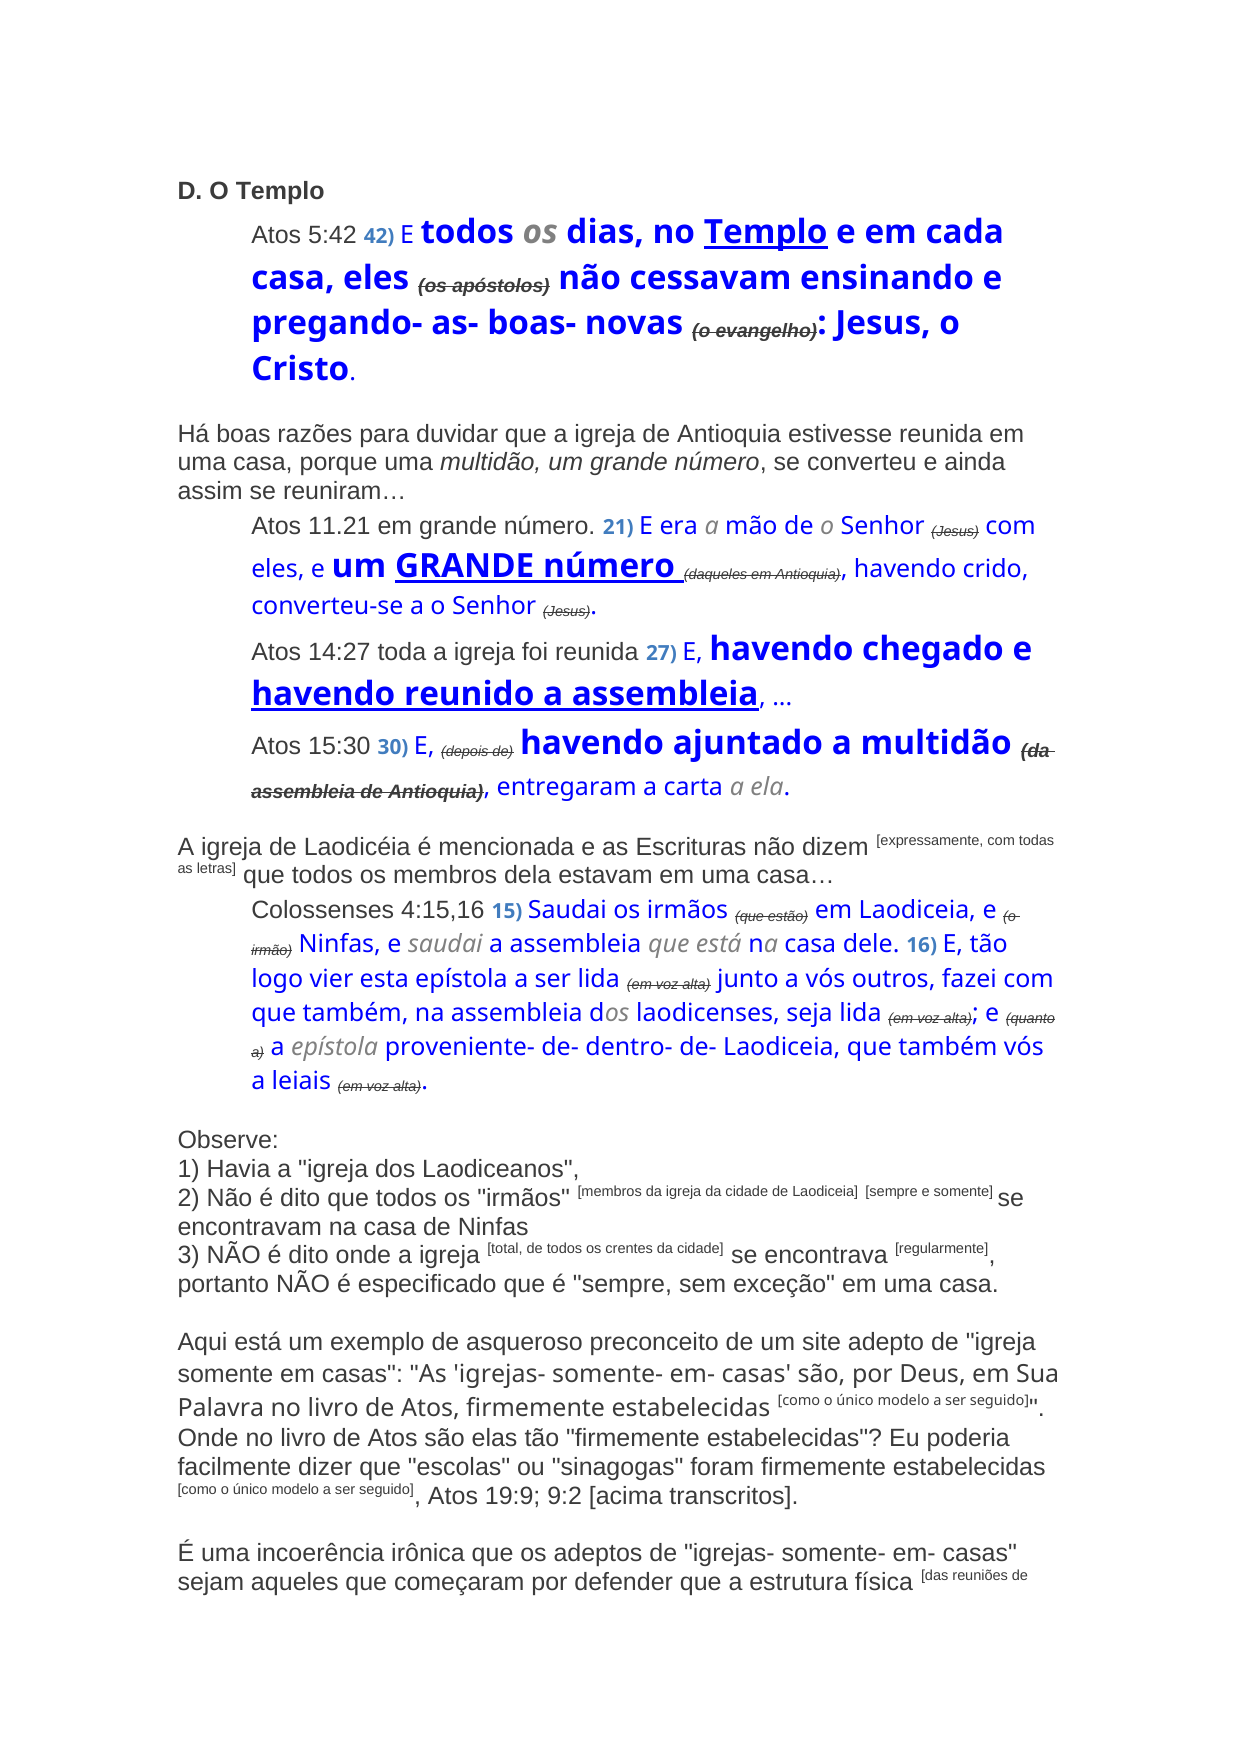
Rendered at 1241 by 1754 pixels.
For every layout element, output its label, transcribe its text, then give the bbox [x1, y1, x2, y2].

text Aqui está um exemplo de asqueroso preconceito de um site adepto de "igreja somente em casas": "As 'igrejas- somente- em- casas' são, por Deus, em Sua Palavra no livro de Atos, firmemente estabelecidas [como o único modelo a ser seguido]". Onde no livro de Atos são elas tão "firmemente estabelecidas"? Eu poderia facilmente dizer que "escolas" ou "sinagogas" foram firmemente estabelecidas [como o único modelo a ser seguido], Atos 19:9; 9:2 [acima transcritos]. [177, 1326, 1063, 1509]
text Atos 15:30 30) E, (depois de) havendo ajuntado a multidão (da assembleia de Antioquia), entregaram a carta a ela. [251, 719, 1058, 803]
text Atos 11.21 em grande número. 21) E era a mão de o Senhor (Jesus) com eles, e um GRANDE número (daqueles em Antioquia), havendo crido, converteu-se a o Senhor (Jesus). [251, 508, 1058, 622]
text 3) NÃO é dito onde a igreja [total, de todos os crentes da cidade] se encontrava [regularmente], portanto NÃO é especificado que é "sempre, sem exceção" em uma casa. [177, 1240, 1063, 1298]
text 2) Não é dito que todos os "irmãos" [membros da igreja da cidade de Laodiceia] [sempre e somente] se encontravam na casa de Ninfas [177, 1183, 1063, 1240]
text Colossenses 4:15,16 15) Saudai os irmãos (que estão) em Laodiceia, e (o irmão) Ninfas, e saudai a assembleia que está na casa dele. 16) E, tão logo vier esta epístola a ser lida (em voz alta) junto a vós outros, fazei com que também, na assembleia dos laodicenses, seja lida (em voz alta); e (quanto a) a epístola proveniente- de- dentro- de- Laodiceia, que também vós a leiais (em voz alta). [251, 892, 1058, 1096]
text 1) Havia a "igreja dos Laodiceanos", [177, 1154, 1063, 1183]
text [177, 1538, 1063, 1596]
text D. O Templo [177, 176, 1063, 205]
text Atos 5:42 42) E todos os dias, no Templo e em cada casa, eles (os apóstolos) não cessavam ensinando e pregando- as- boas- novas (o evangelho): Jesus, o Cristo. [251, 208, 1058, 390]
text Há boas razões para duvidar que a igreja de Antioquia estivesse reunida em uma casa, porque uma multidão, um grande número, se converteu e ainda assim se reuniram… [177, 419, 1063, 505]
text Atos 14:27 toda a igreja foi reunida 27) E, havendo chegado e havendo reunido a assembleia, ... [251, 625, 1058, 716]
text A igreja de Laodicéia é mencionada e as Escrituras não dizem [expressamente, com todas as letras] que todos os membros dela estavam em uma casa… [177, 831, 1063, 889]
text Observe: [177, 1125, 1063, 1154]
